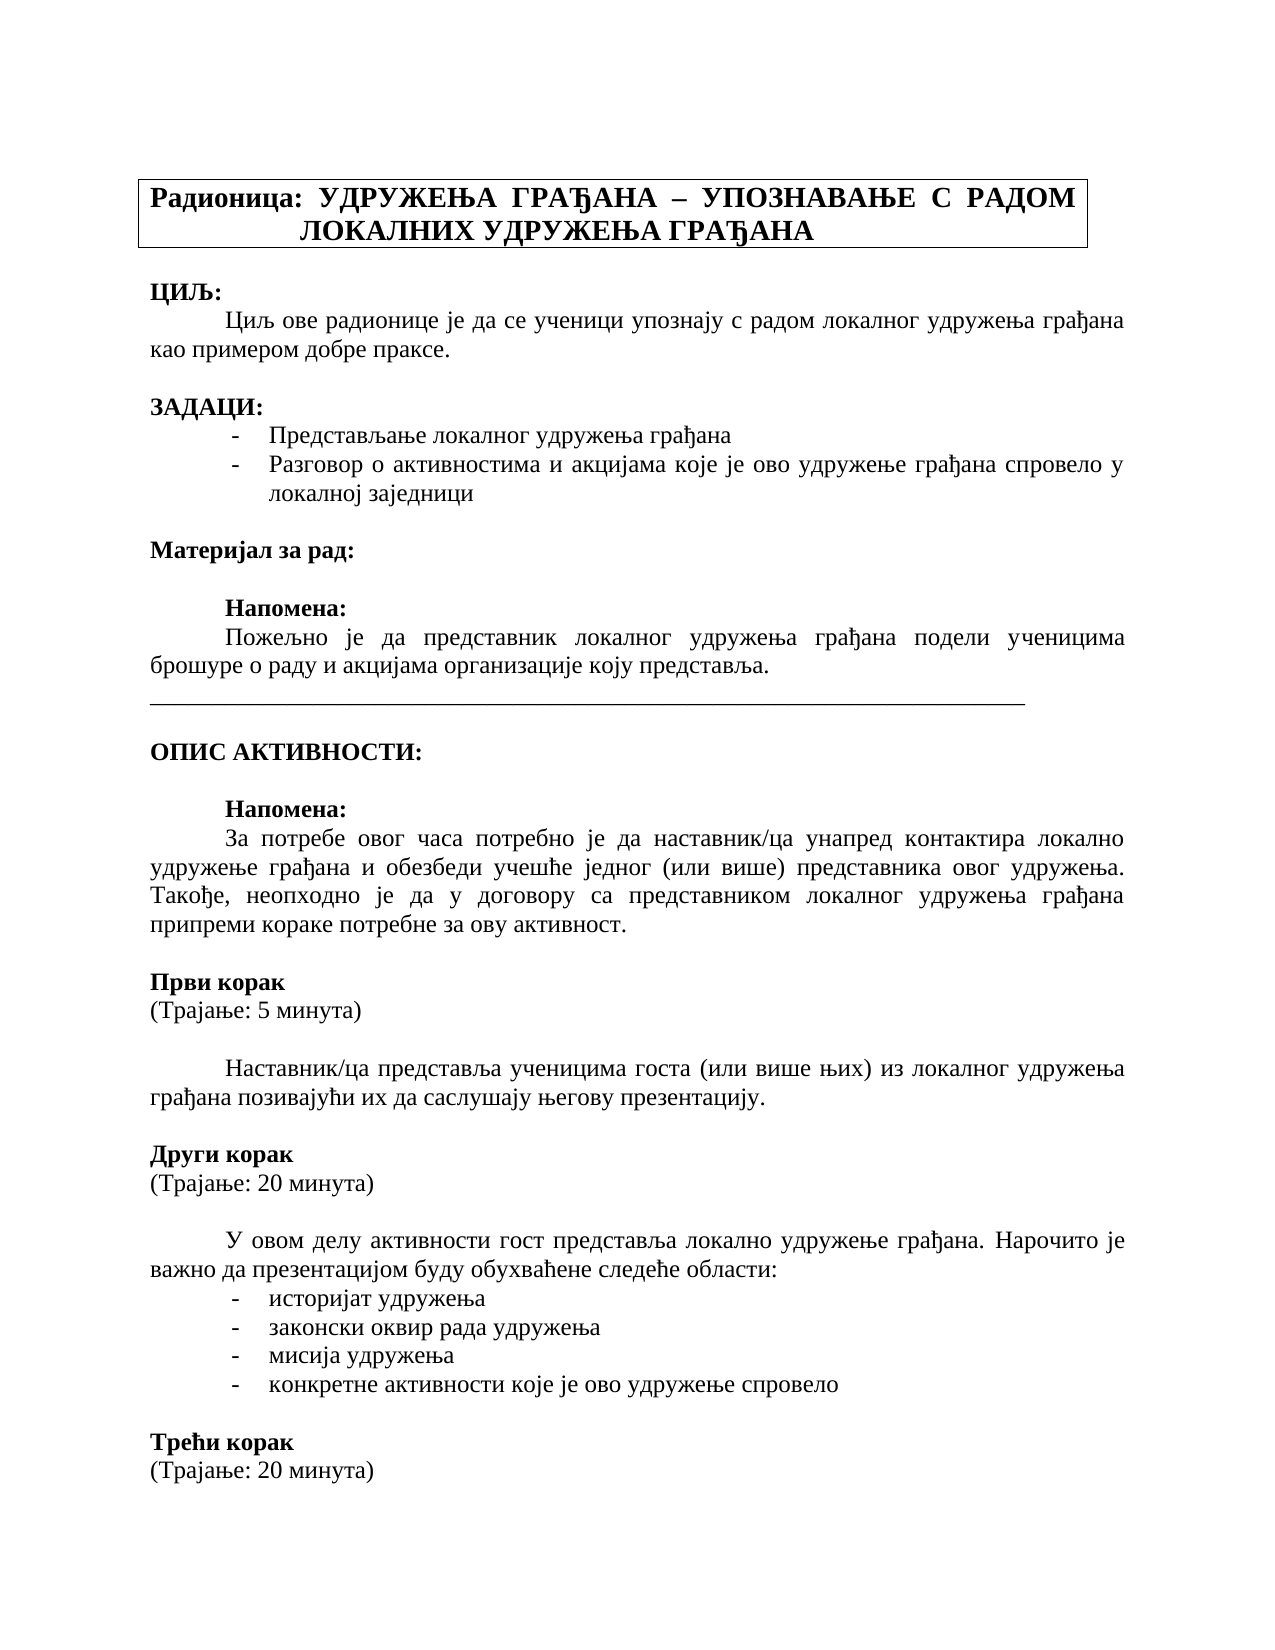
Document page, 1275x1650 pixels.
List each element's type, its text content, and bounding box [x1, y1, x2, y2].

text Наставник/ца представља ученицима госта (или више њих) из локалног удружења грађана позивајући их да саслушају његову презентацију. [150, 1053, 1125, 1110]
list Представљање локалног удружења грађана [231, 420, 1125, 449]
text ОПИС АКТИВНОСТИ: [150, 737, 1125, 765]
list конкретне активности које је ово удружење спровело [231, 1369, 1125, 1398]
list законски оквир рада удружења [231, 1312, 1125, 1340]
table_header Радионица: Удружења грађана – упознавање с радом локалних удружења грађана [139, 180, 1087, 247]
list мисија удружења [231, 1340, 1125, 1369]
text У овом делу активности гост представља локално удружење грађана. Нарочито је важно да презентацијом буду обухваћене следеће области: [150, 1225, 1125, 1283]
text ЗАДАЦИ: [150, 392, 1125, 420]
text Трећи корак [150, 1427, 1125, 1455]
text Напомена: [150, 593, 1125, 622]
text (Трајање: 20 минута) [150, 1168, 1125, 1197]
text Пожељно је да представник локалног удружења грађана подели ученицима брошуре о раду и акцијама организације коју представља. [150, 622, 1125, 679]
list историјат удружења [231, 1283, 1125, 1312]
text За потребе овог часа потребно је да наставник/ца унапред контактира локално удружење грађана и обезбеди учешће једног (или више) представника овог удружења. Такође, неопходно је да у договору са представником локалног удружења грађана припреми кораке потребне за ову активност. [150, 823, 1125, 938]
text Циљ ове радионице је да се ученици упознају с радом локалног удружења грађана као примером добре праксе. [150, 305, 1125, 363]
list Разговор о активностима и акцијама које је ово удружење грађана спровело у локалној заједници [231, 449, 1125, 507]
text Материјал за рад: [150, 535, 1125, 564]
text ЦИЉ: [150, 277, 1125, 305]
text (Трајање: 5 минута) [150, 995, 1125, 1024]
text ______________________________________________________________________ [150, 679, 1125, 708]
text Други корак [150, 1139, 1125, 1168]
text (Трајање: 20 минута) [150, 1455, 1125, 1484]
text Напомена: [150, 794, 1125, 823]
text Први корак [150, 967, 1125, 995]
